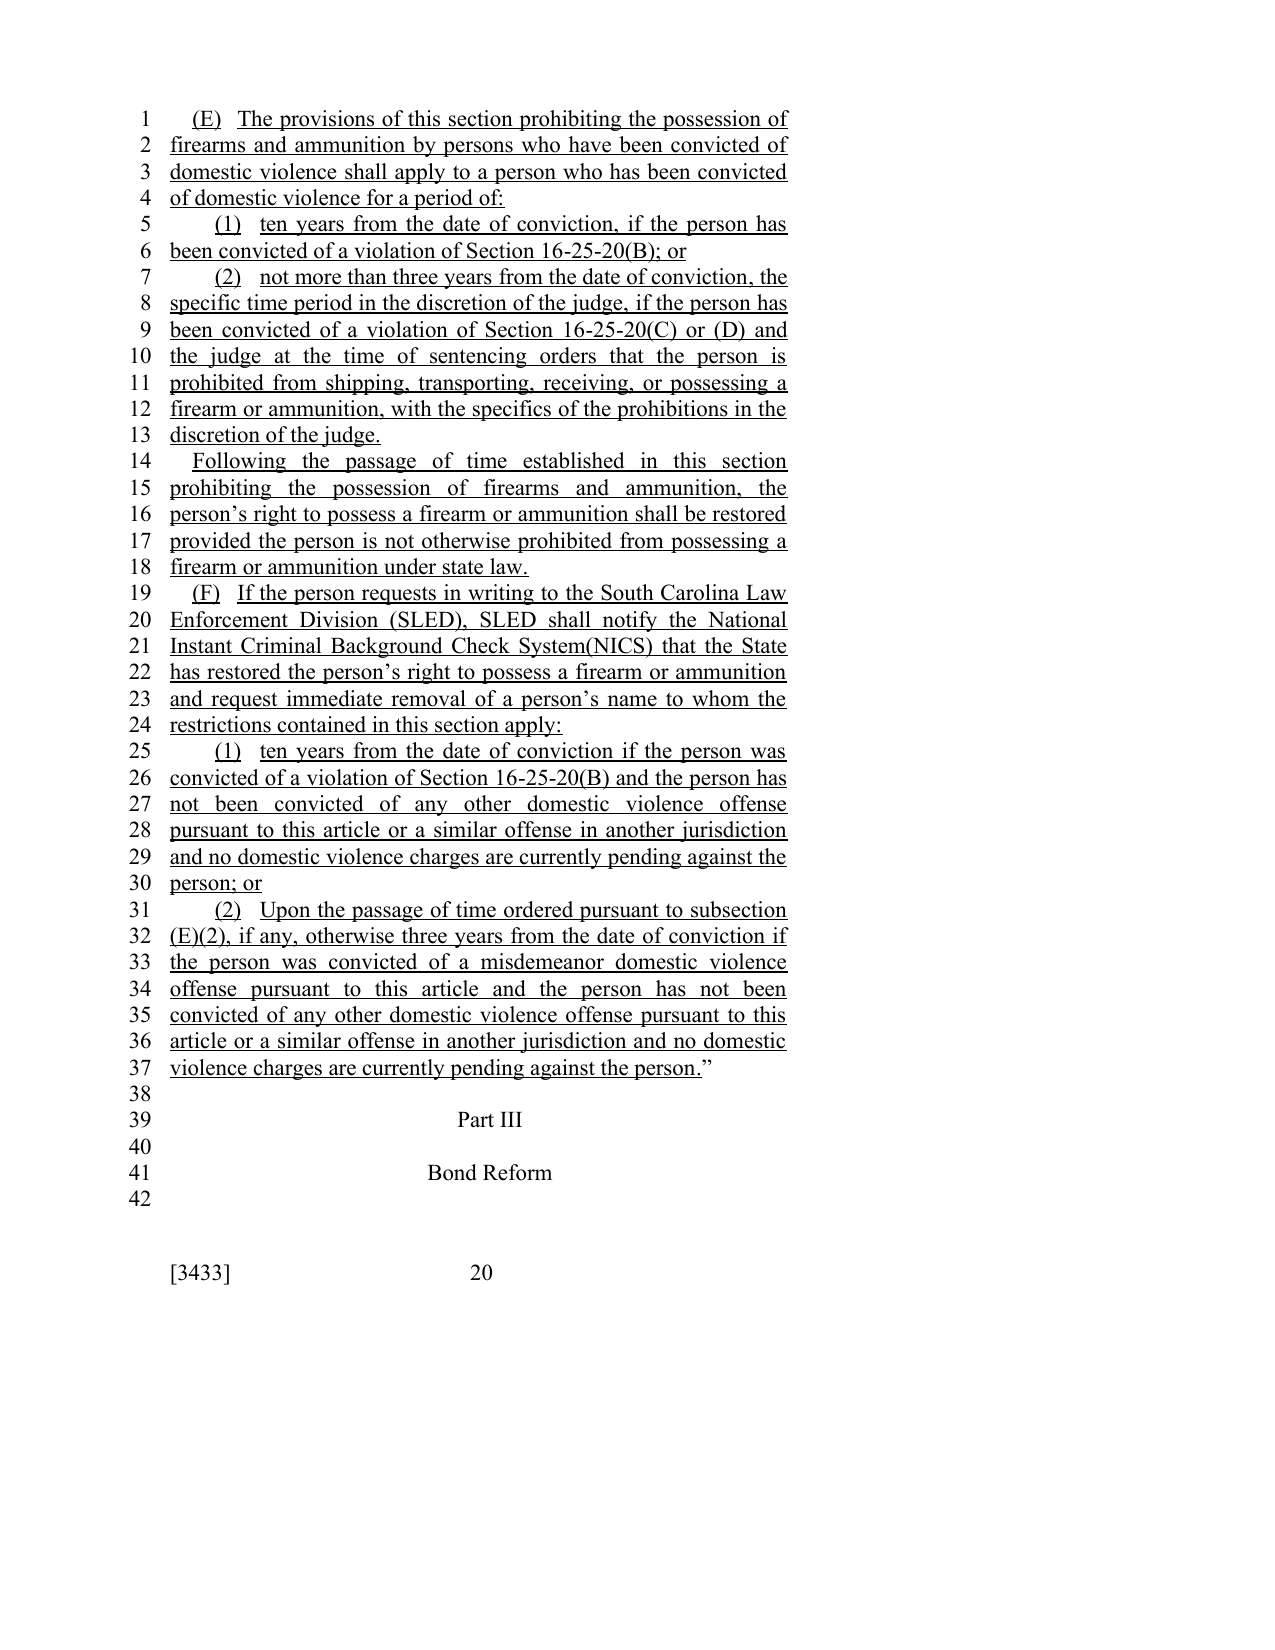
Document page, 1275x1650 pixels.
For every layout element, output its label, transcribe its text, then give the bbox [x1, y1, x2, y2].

text Following the passage of time established in this section prohibiting the possession of firearms and ammunition, the person’s right to possess a firearm or ammunition shall be restored provided the person is not otherwise prohibited from possessing a firearm or ammunition under state law. [169, 448, 787, 497]
text (1) ten years from the date of conviction, if the person has been convicted of a violation of Section 16-25-20(B); or [169, 210, 787, 263]
text (2) Upon the passage of time ordered pursuant to subsection (E)(2), if any, otherwise three years from the date of conviction if the person was convicted of a misdemeanor domestic violence offense pursuant to this article and the person has not been convicted of any other domestic violence offense pursuant to this article or a similar offense in another jurisdiction and no domestic violence charges are currently pending against the person.” [169, 896, 787, 945]
text (E) The provisions of this section prohibiting the possession of firearms and ammunition by persons who have been convicted of domestic violence shall apply to a person who has been convicted of domestic violence for a period of: [169, 105, 787, 154]
text Bond Reform [169, 1159, 787, 1186]
text (E) The provisions of this section prohibiting the possession of firearms and ammunition by persons who have been convicted of domestic violence shall apply to a person who has been convicted of domestic violence for a period of: [169, 182, 787, 210]
text (2) not more than three years from the date of conviction, the specific time period in the discretion of the judge, if the person has been convicted of a violation of Section 16-25-20(C) or (D) and the judge at the time of sentencing orders that the person is prohibited from shipping, transporting, receiving, or possessing a firearm or ammunition, with the specifics of the prohibitions in the discretion of the judge. [169, 263, 787, 312]
text (F) If the person requests in writing to the South Carolina Law Enforcement Division (SLED), SLED shall notify the National Instant Criminal Background Check System(NICS) that the State has restored the person’s right to possess a firearm or ammunition and request immediate removal of a person’s name to whom the restrictions contained in this section apply: [169, 579, 787, 629]
text (1) ten years from the date of conviction if the person was convicted of a violation of Section 16-25-20(B) and the person has not been convicted of any other domestic violence offense pursuant to this article or a similar offense in another jurisdiction and no domestic violence charges are currently pending against the person; or [169, 737, 787, 787]
text (E) The provisions of this section prohibiting the possession of firearms and ammunition by persons who have been convicted of domestic violence shall apply to a person who has been convicted of domestic violence for a period of: [169, 155, 787, 181]
text Part III [169, 1106, 787, 1133]
